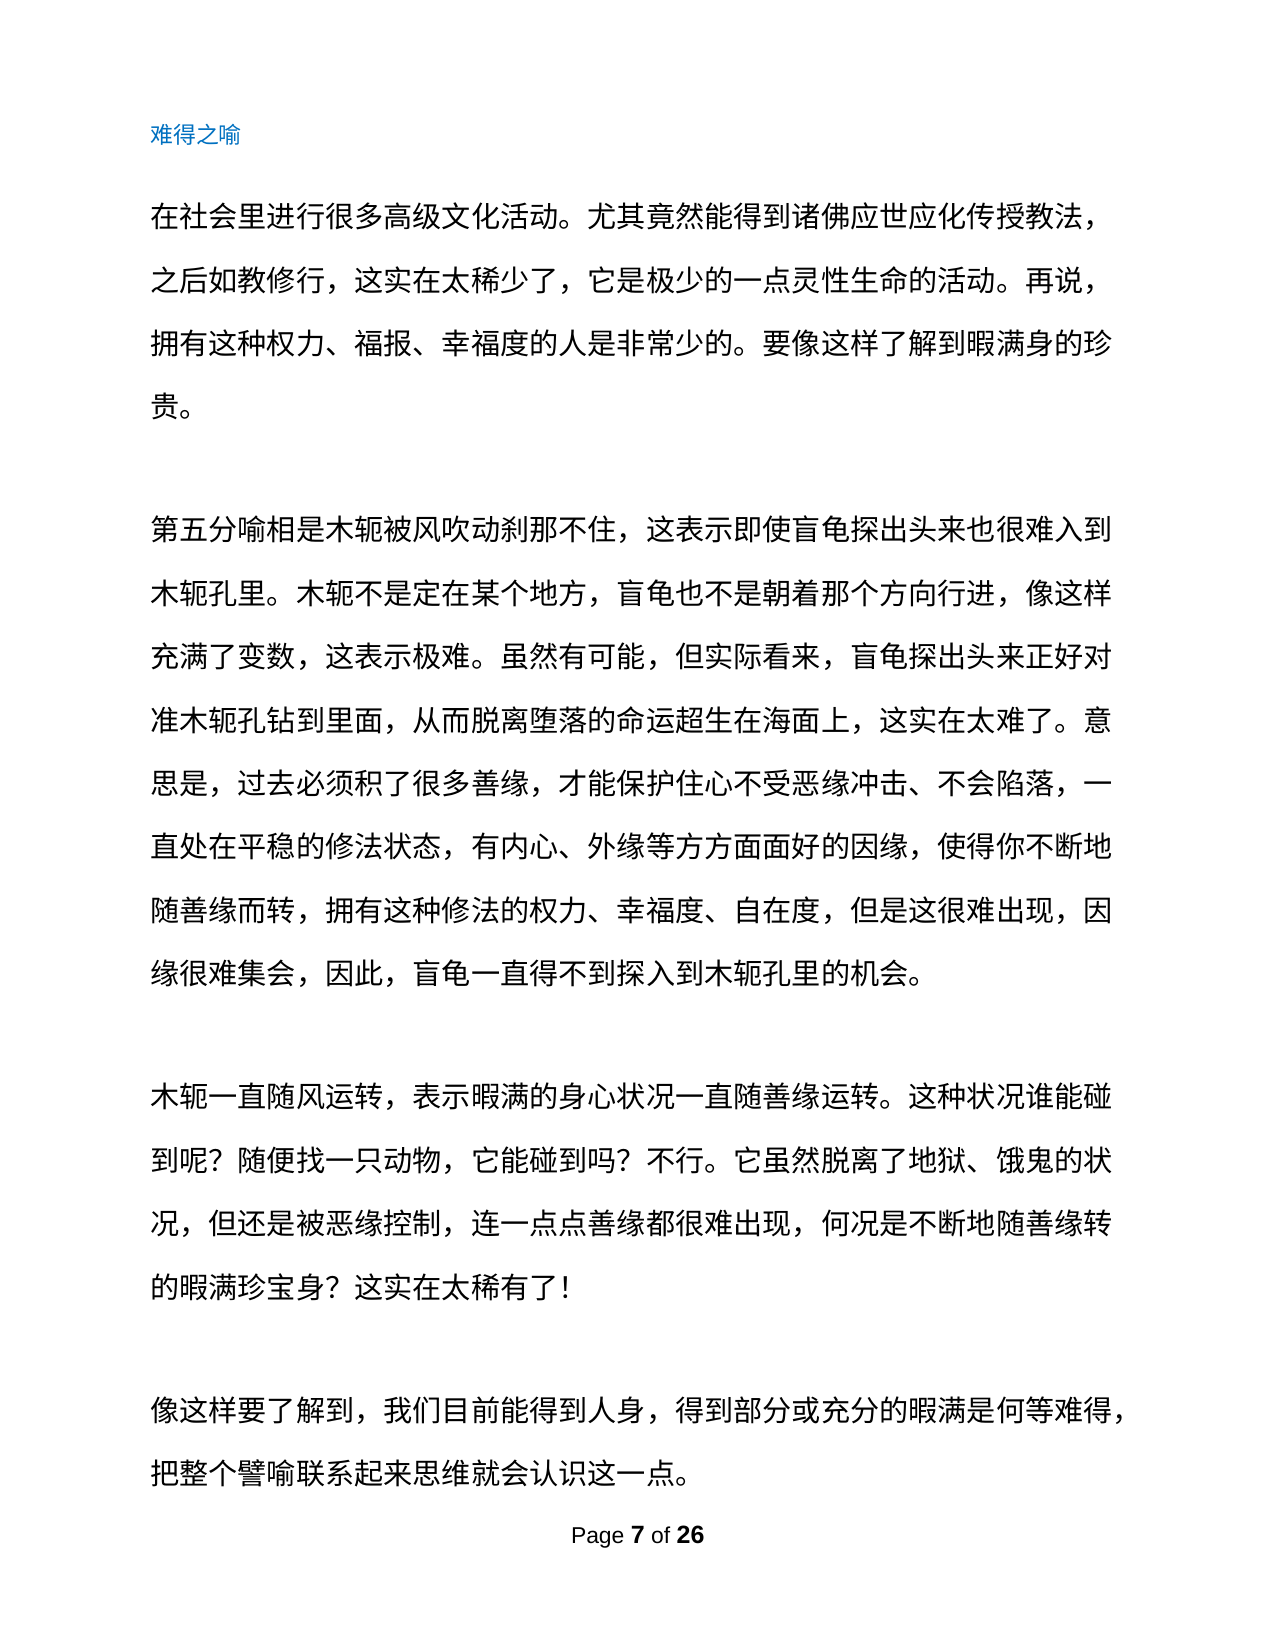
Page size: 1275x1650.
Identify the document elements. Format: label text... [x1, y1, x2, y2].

text 木轭一直随风运转，表示暇满的身心状况一直随善缘运转。这种状况谁能碰到呢？随便找一只动物，它能碰到吗？不行。它虽然脱离了地狱、饿鬼的状况，但还是被恶缘控制，连一点点善缘都很难出现，何况是不断地随善缘转的暇满珍宝身？这实在太稀有了！ [150, 1074, 1125, 1306]
text 像这样要了解到，我们目前能得到人身，得到部分或充分的暇满是何等难得，把整个譬喻联系起来思维就会认识这一点。 [150, 1387, 1125, 1493]
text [150, 194, 1125, 426]
text 第五分喻相是木轭被风吹动刹那不住，这表示即使盲龟探出头来也很难入到木轭孔里。木轭不是定在某个地方，盲龟也不是朝着那个方向行进，像这样充满了变数，这表示极难。虽然有可能，但实际看来，盲龟探出头来正好对准木轭孔钻到里面，从而脱离堕落的命运超生在海面上，这实在太难了。意思是，过去必须积了很多善缘，才能保护住心不受恶缘冲击、不会陷落，一直处在平稳的修法状态，有内心、外缘等方方面面好的因缘，使得你不断地随善缘而转，拥有这种修法的权力、幸福度、自在度，但是这很难出现，因缘很难集会，因此，盲龟一直得不到探入到木轭孔里的机会。 [150, 507, 1125, 993]
